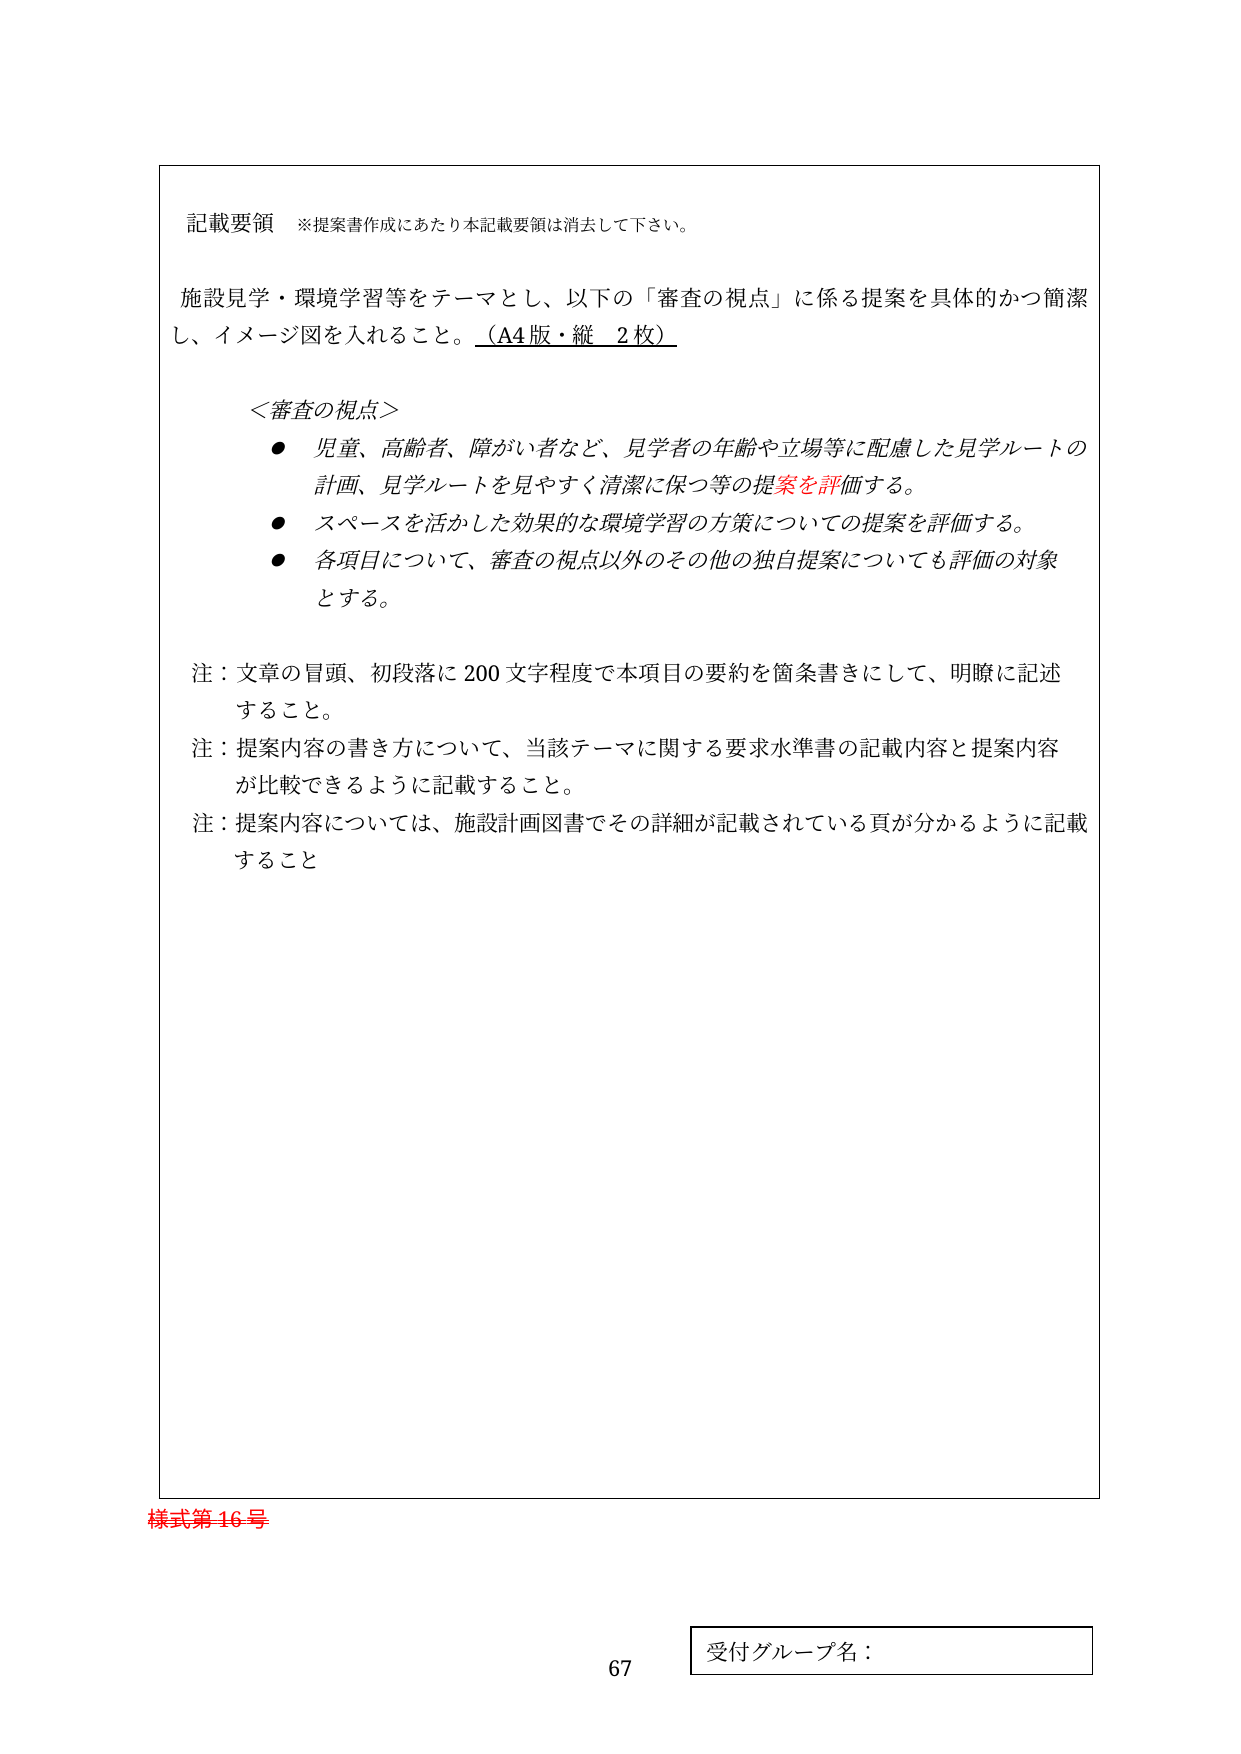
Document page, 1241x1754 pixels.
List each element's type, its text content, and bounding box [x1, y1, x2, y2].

table_header 記載要領 ※提案書作成にあたり本記載要領は消去して下さい。 施設見学・環境学習等をテーマとし、以下の「審査の視点」に係る提案を具体的かつ簡潔し、イメージ図を入れること。（A4版・縦 2枚） ＜審査の視点＞ 児童、高齢者、障がい者など、見学者の年齢や立場等に配慮した見学ルートの計画、見学ルートを見やすく清潔に保つ等の提案を評価する。 スペースを活かした効果的な環境学習の方策についての提案を評価する。 各項目について、審査の視点以外のその他の独自提案についても評価の対象とする。 注：文章の冒頭、初段落に200文字程度で本項目の要約を箇条書きにして、明瞭に記述すること。 注：提案内容の書き方について、当該テーマに関する要求水準書の記載内容と提案内容が比較できるように記載すること。 注：提案内容については、施設計画図書でその詳細が記載されている頁が分かるように記載すること [160, 166, 1099, 1498]
subtitle 様式第16号 [148, 1499, 1092, 1536]
